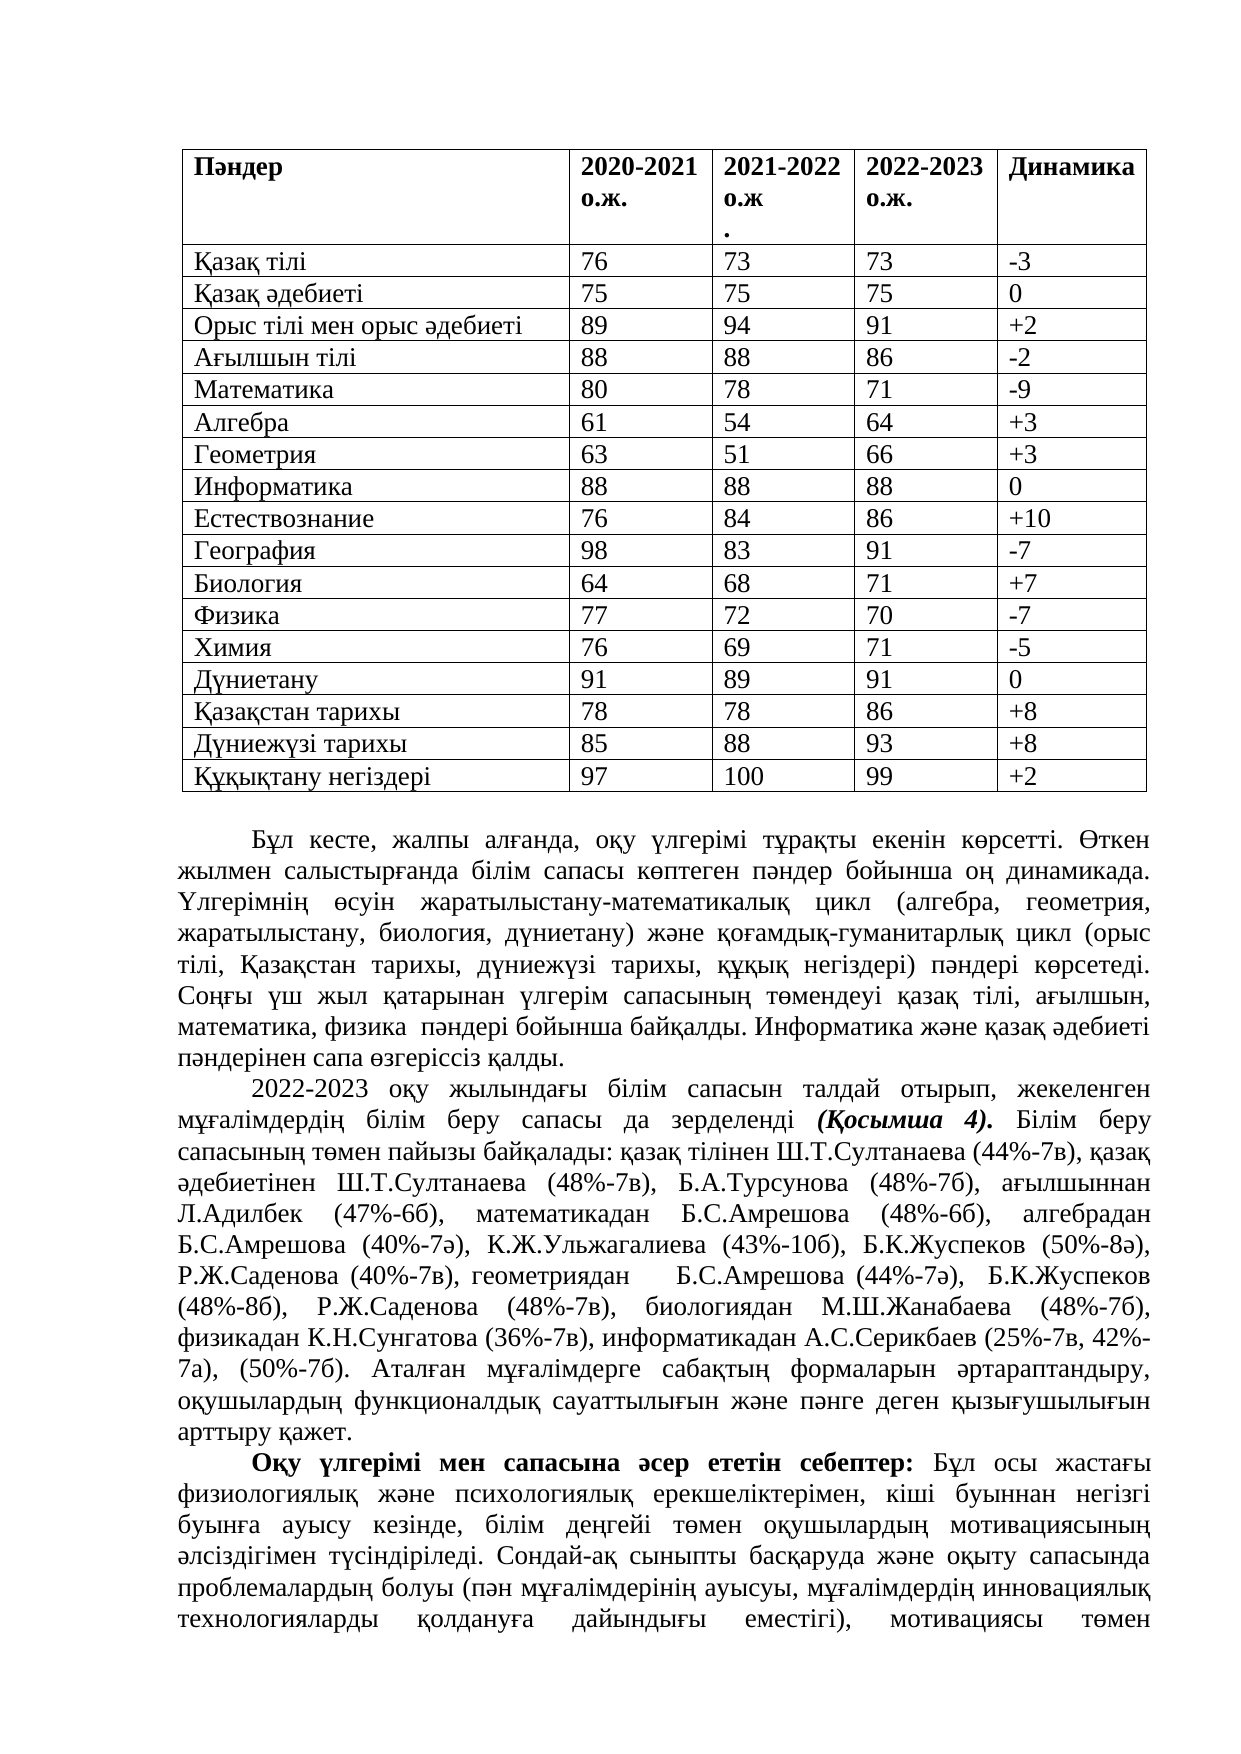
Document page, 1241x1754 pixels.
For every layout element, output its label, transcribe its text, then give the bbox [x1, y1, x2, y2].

table_cell 68 [713, 567, 854, 598]
table_cell Орыс тілі мен орыс әдебиеті [183, 309, 569, 340]
table_cell 88 [570, 470, 712, 501]
table_cell 88 [713, 728, 854, 759]
table_cell 63 [570, 438, 712, 469]
table_cell 88 [713, 341, 854, 372]
table_cell 73 [855, 245, 997, 276]
table_header 2021-2022 о.ж . [713, 150, 854, 244]
table_header 2022-2023 о.ж. [855, 150, 997, 244]
table_cell -2 [998, 341, 1146, 372]
table_cell Құқықтану негіздері [183, 760, 569, 791]
table_cell 89 [570, 309, 712, 340]
table_cell +2 [998, 309, 1146, 340]
table_cell 77 [570, 599, 712, 630]
table_cell +8 [998, 728, 1146, 759]
table_cell Геометрия [183, 438, 569, 469]
text Бұл кесте, жалпы алғанда, оқу үлгерімі тұрақты екенін көрсетті. Өткен жылмен салыстырғанда білім сапасы көптеген пәндер бойынша оң динамикада. Үлгерімнің өсуін жаратылыстану-математикалық цикл (алгебра, геометрия, жаратылыстану, биология, дүниетану) және қоғамдық-гуманитарлық цикл (орыс тілі, Қазақстан тарихы, дүниежүзі тарихы, құқық негіздері) пәндері көрсетеді. Соңғы үш жыл қатарынан үлгерім сапасының төмендеуі қазақ тілі, ағылшын, математика, физика пәндері бойынша байқалды. Информатика және қазақ әдебиеті пәндерінен сапа өзгеріссіз қалды. [177, 823, 1152, 1072]
table_cell 71 [855, 374, 997, 405]
table_cell 75 [713, 277, 854, 308]
table_cell -7 [998, 599, 1146, 630]
table_cell -9 [998, 374, 1146, 405]
table_cell -3 [998, 245, 1146, 276]
table_cell 93 [855, 728, 997, 759]
table_cell Қазақ тілі [183, 245, 569, 276]
table_cell Химия [183, 631, 569, 662]
table_cell География [183, 535, 569, 566]
table_cell 75 [570, 277, 712, 308]
table_cell 89 [713, 663, 854, 694]
table_cell 91 [855, 663, 997, 694]
table_cell 98 [570, 535, 712, 566]
table_cell 97 [570, 760, 712, 791]
table_cell 51 [713, 438, 854, 469]
table_cell 0 [998, 470, 1146, 501]
table_cell 88 [855, 470, 997, 501]
table_cell 88 [570, 341, 712, 372]
table_header Динамика [998, 150, 1146, 244]
table_cell +3 [998, 406, 1146, 437]
table_cell 69 [713, 631, 854, 662]
table_cell 94 [713, 309, 854, 340]
table_cell 99 [855, 760, 997, 791]
table_cell +3 [998, 438, 1146, 469]
table_cell 71 [855, 567, 997, 598]
table_cell -7 [998, 535, 1146, 566]
table_cell Дүниежүзі тарихы [183, 728, 569, 759]
table_cell 76 [570, 631, 712, 662]
table_cell Алгебра [183, 406, 569, 437]
table_cell 91 [855, 309, 997, 340]
table_cell Биология [183, 567, 569, 598]
table_cell 86 [855, 341, 997, 372]
table_cell 76 [570, 245, 712, 276]
table_cell Физика [183, 599, 569, 630]
table_header 2020-2021 о.ж. [570, 150, 712, 244]
table_cell 86 [855, 695, 997, 727]
table_cell 64 [855, 406, 997, 437]
table_cell Информатика [183, 470, 569, 501]
table_cell 76 [570, 502, 712, 533]
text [177, 1446, 1152, 1633]
table_cell 66 [855, 438, 997, 469]
table_cell 78 [713, 374, 854, 405]
text 2022-2023 оқу жылындағы білім сапасын талдай отырып, жекеленген мұғалімдердің білім беру сапасы да зерделенді (Қосымша 4). Білім беру сапасының төмен пайызы байқалады: қазақ тілінен Ш.Т.Султанаева (44%-7в), қазақ әдебиетінен Ш.Т.Султанаева (48%-7в), Б.А.Турсунова (48%-7б), ағылшыннан Л.Адилбек (47%-6б), математикадан Б.С.Амрешова (48%-6б), алгебрадан Б.С.Амрешова (40%-7ә), К.Ж.Ульжагалиева (43%-10б), Б.К.Жуспеков (50%-8ә), Р.Ж.Саденова (40%-7в), геометриядан Б.С.Амрешова (44%-7ә), Б.К.Жуспеков (48%-8б), Р.Ж.Саденова (48%-7в), биологиядан М.Ш.Жанабаева (48%-7б), физикадан К.Н.Сунгатова (36%-7в), информатикадан А.С.Серикбаев (25%-7в, 42%-7а), (50%-7б). Аталған мұғалімдерге сабақтың формаларын әртараптандыру, оқушылардың функционалдық сауаттылығын және пәнге деген қызығушылығын арттыру қажет. [177, 1072, 1152, 1446]
table_cell 73 [713, 245, 854, 276]
table_cell +10 [998, 502, 1146, 533]
table_cell 71 [855, 631, 997, 662]
table_cell 75 [855, 277, 997, 308]
table_cell 78 [713, 695, 854, 727]
table_cell 0 [998, 663, 1146, 694]
table_cell 0 [998, 277, 1146, 308]
table_cell 88 [713, 470, 854, 501]
table_cell Математика [183, 374, 569, 405]
table_cell 91 [855, 535, 997, 566]
table_cell +8 [998, 695, 1146, 727]
table_cell 72 [713, 599, 854, 630]
table_cell 83 [713, 535, 854, 566]
table_cell Дүниетану [183, 663, 569, 694]
table_cell 100 [713, 760, 854, 791]
table_cell 70 [855, 599, 997, 630]
table_cell 86 [855, 502, 997, 533]
table_cell 80 [570, 374, 712, 405]
table_cell 84 [713, 502, 854, 533]
table_cell 54 [713, 406, 854, 437]
table_cell 61 [570, 406, 712, 437]
table_cell 91 [570, 663, 712, 694]
table_header Пәндер [183, 150, 569, 244]
table_cell 78 [570, 695, 712, 727]
table_cell Естествознание [183, 502, 569, 533]
table_cell -5 [998, 631, 1146, 662]
table_cell 85 [570, 728, 712, 759]
table_cell Қазақстан тарихы [183, 695, 569, 727]
table_cell Қазақ әдебиеті [183, 277, 569, 308]
table_cell +2 [998, 760, 1146, 791]
table_cell Ағылшын тілі [183, 341, 569, 372]
table_cell +7 [998, 567, 1146, 598]
table_cell 64 [570, 567, 712, 598]
